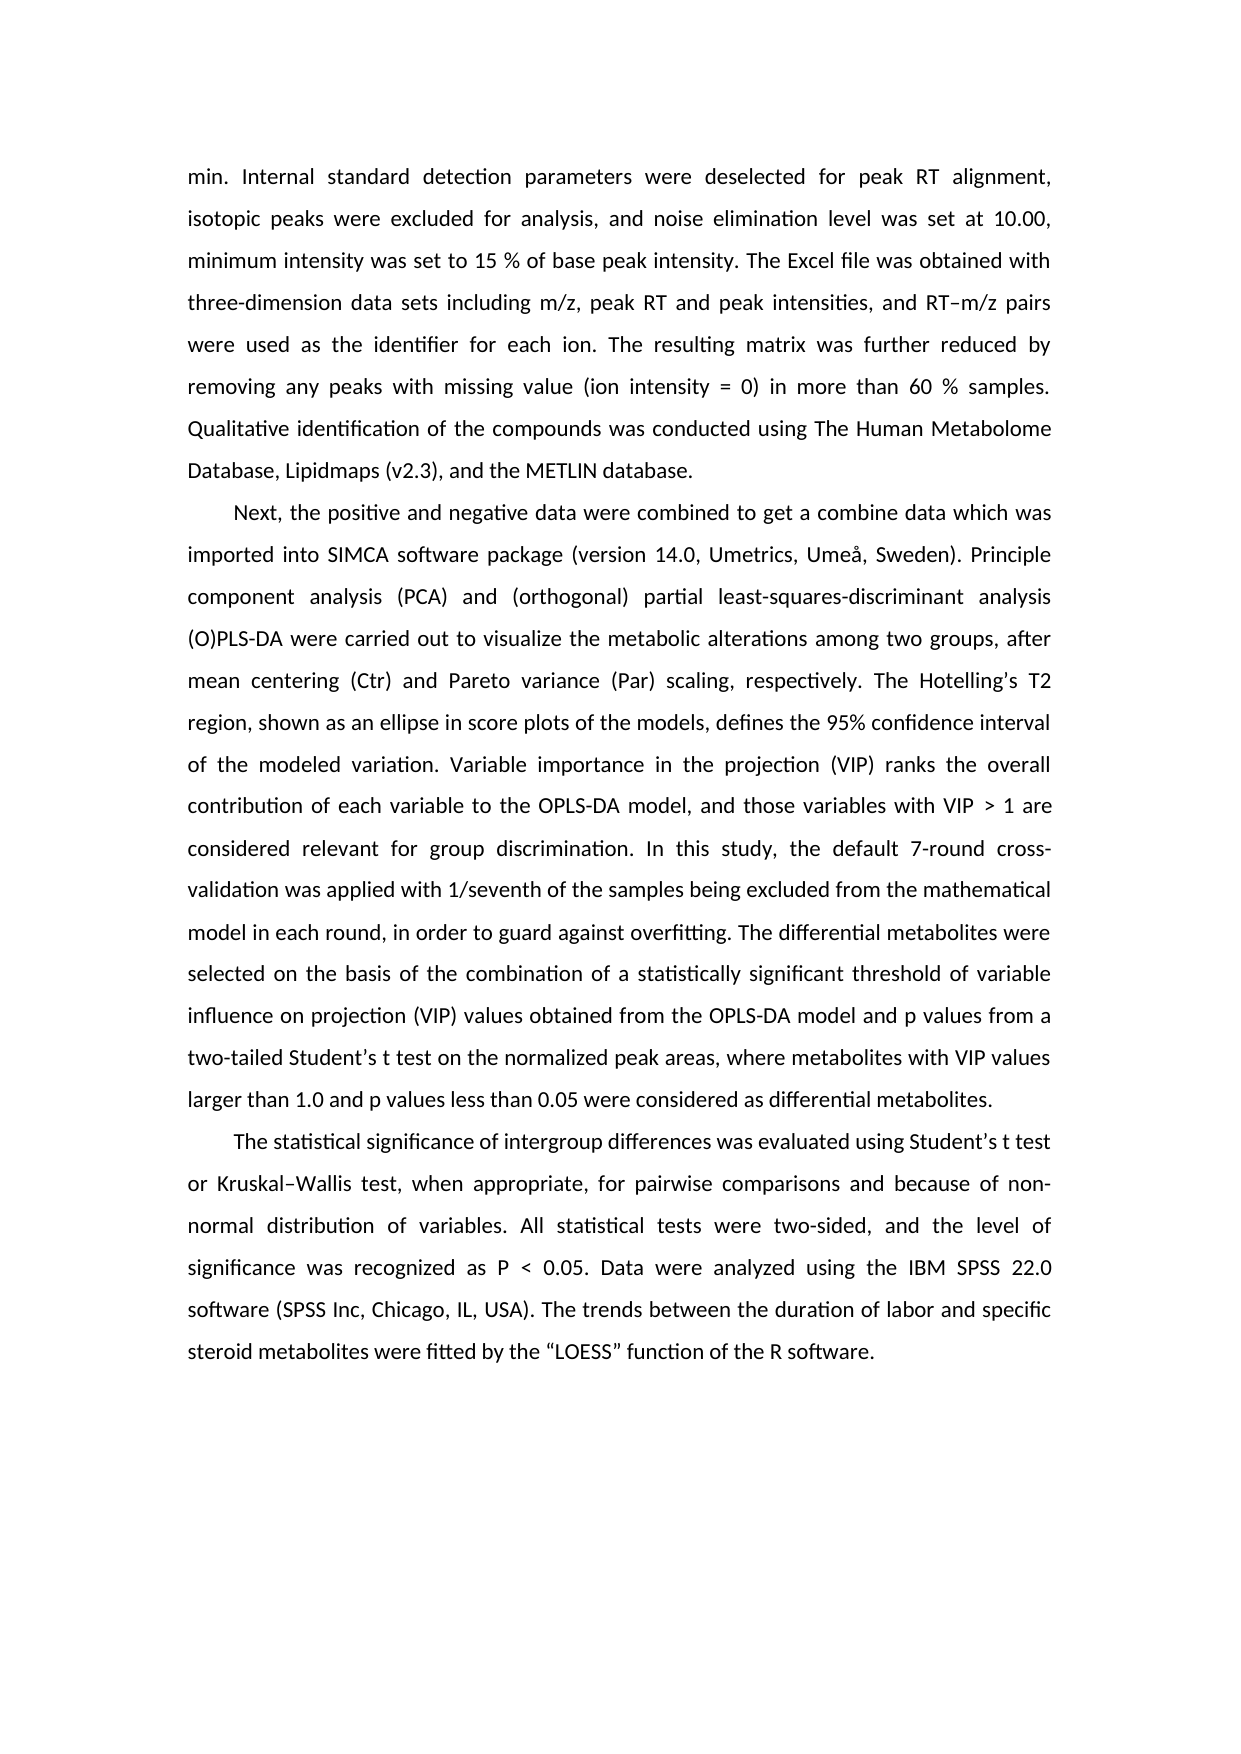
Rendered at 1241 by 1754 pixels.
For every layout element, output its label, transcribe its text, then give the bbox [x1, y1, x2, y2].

text Next, the positive and negative data were combined to get a combine data which was imported into SIMCA software package (version 14.0, Umetrics, Umeå, Sweden). Principle component analysis (PCA) and (orthogonal) partial least-squares-discriminant analysis (O)PLS-DA were carried out to visualize the metabolic alterations among two groups, after mean centering (Ctr) and Pareto variance (Par) scaling, respectively. The Hotelling’s T2 region, shown as an ellipse in score plots of the models, defines the 95% confidence interval of the modeled variation. Variable importance in the projection (VIP) ranks the overall contribution of each variable to the OPLS-DA model, and those variables with VIP > 1 are considered relevant for group discrimination. In this study, the default 7-round cross-validation was applied with 1/seventh of the samples being excluded from the mathematical model in each round, in order to guard against overfitting. The differential metabolites were selected on the basis of the combination of a statistically significant threshold of variable influence on projection (VIP) values obtained from the OPLS-DA model and p values from a two-tailed Student’s t test on the normalized peak areas, where metabolites with VIP values larger than 1.0 and p values less than 0.05 were considered as differential metabolites. [187, 498, 1053, 1113]
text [187, 162, 1053, 484]
text The statistical significance of intergroup differences was evaluated using Student’s t test or Kruskal–Wallis test, when appropriate, for pairwise comparisons and because of non-normal distribution of variables. All statistical tests were two-sided, and the level of significance was recognized as P < 0.05. Data were analyzed using the IBM SPSS 22.0 software (SPSS Inc, Chicago, IL, USA). The trends between the duration of labor and specific steroid metabolites were fitted by the “LOESS” function of the R software. [187, 1127, 1053, 1365]
